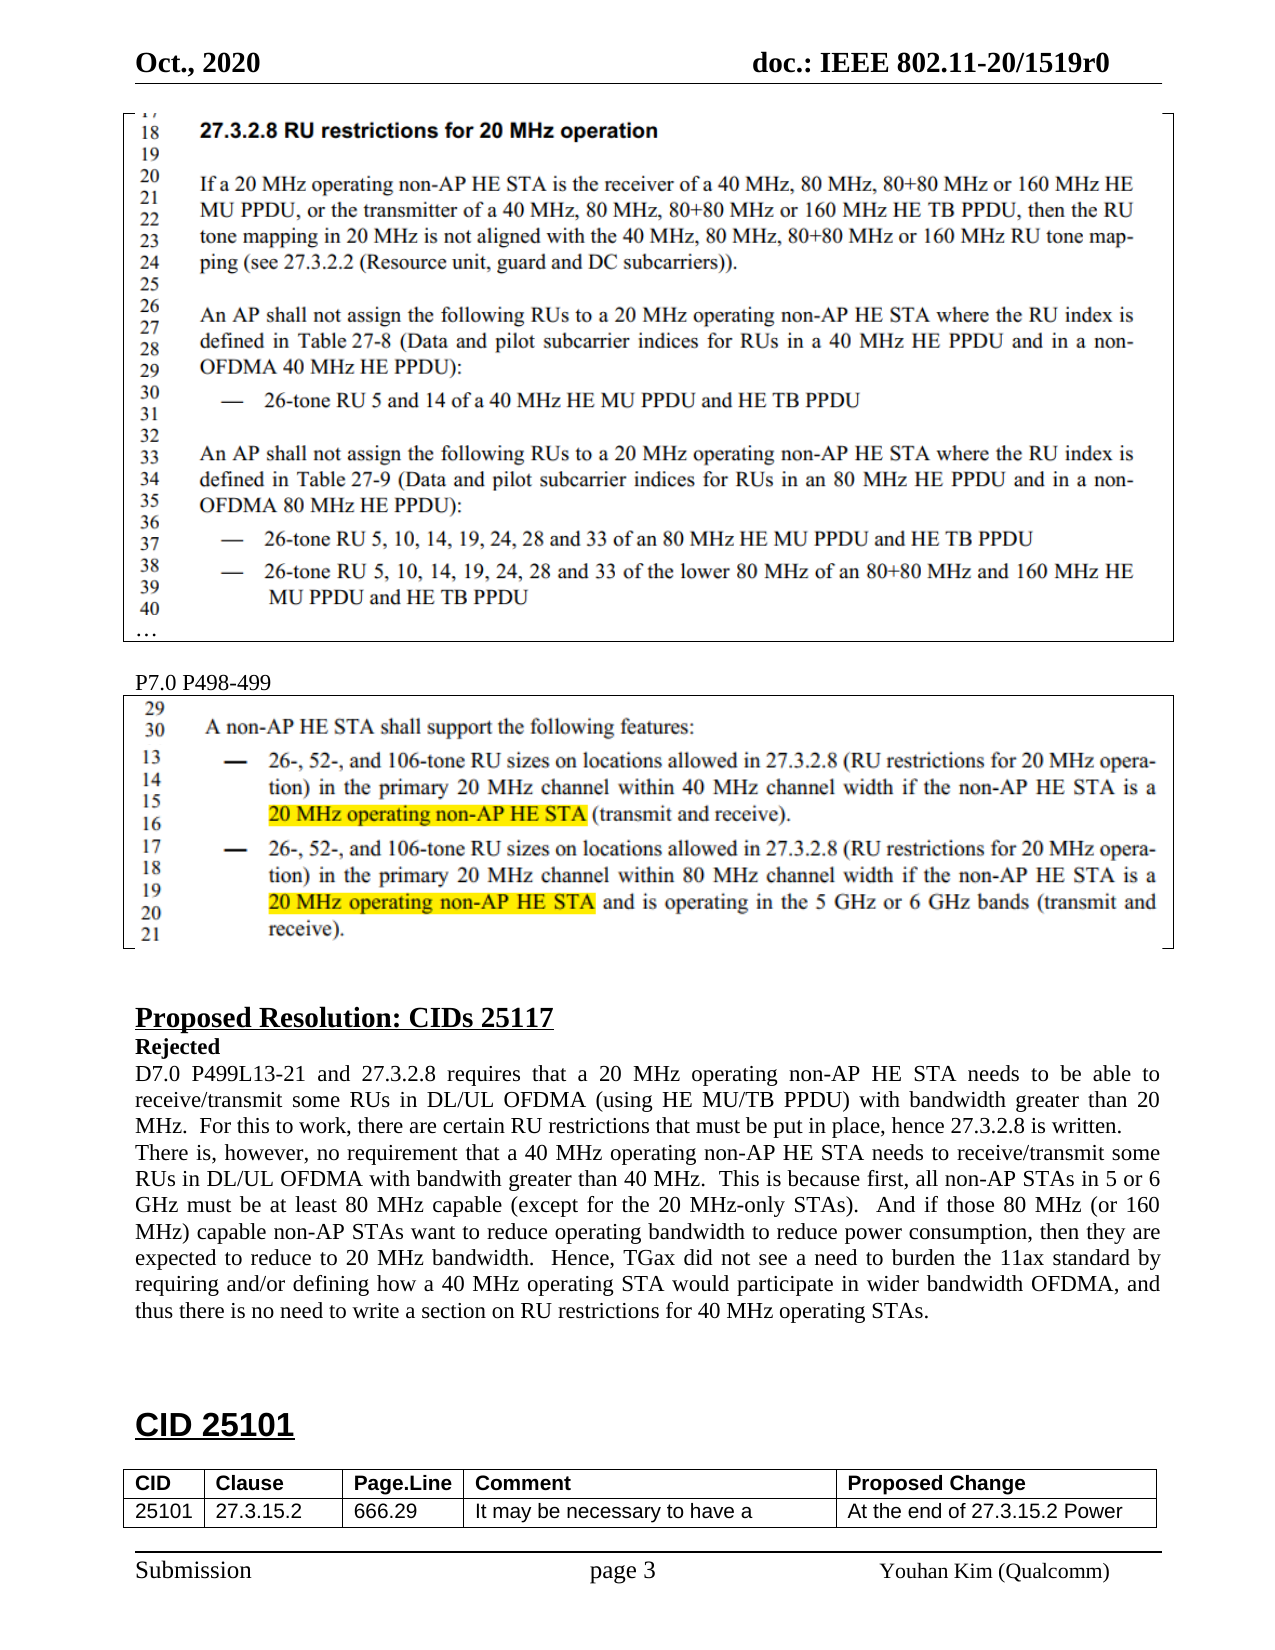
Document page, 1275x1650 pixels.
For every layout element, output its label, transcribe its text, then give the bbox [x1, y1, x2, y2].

text D7.0 P499L13-21 and 27.3.2.8 requires that a 20 MHz operating non-AP HE STA needs to be able to receive/transmit some RUs in DL/UL OFDMA (using HE MU/TB PPDU) with bandwidth greater than 20 MHz. For this to work, there are certain RU restrictions that must be put in place, hence 27.3.2.8 is written. [135, 1059, 1162, 1139]
picture [135, 696, 1163, 949]
table_header Clause [205, 1470, 342, 1498]
table_header … [124, 114, 1173, 641]
text Proposed Resolution: CIDs 25117 [135, 1000, 1162, 1033]
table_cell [464, 1499, 836, 1527]
text Rejected [135, 1033, 1162, 1059]
table_cell 666.29 [343, 1499, 463, 1527]
text P7.0 P498-499 [135, 669, 1162, 695]
table_header [124, 696, 135, 948]
table_cell 25101 [124, 1499, 204, 1527]
table_header Comment [464, 1470, 836, 1498]
table_header CID [124, 1470, 204, 1498]
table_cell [837, 1499, 1156, 1527]
table_header Page.Line [343, 1470, 463, 1498]
table_header [1163, 696, 1173, 948]
subtitle CID 25101 [135, 1404, 1162, 1443]
table_header Proposed Change [837, 1470, 1156, 1498]
text There is, however, no requirement that a 40 MHz operating non-AP HE STA needs to receive/transmit some RUs in DL/UL OFDMA with bandwith greater than 40 MHz. This is because first, all non-AP STAs in 5 or 6 GHz must be at least 80 MHz capable (except for the 20 MHz-only STAs). And if those 80 MHz (or 160 MHz) capable non-AP STAs want to reduce operating bandwidth to reduce power consumption, then they are expected to reduce to 20 MHz bandwidth. Hence, TGax did not see a need to burden the 11ax standard by requiring and/or defining how a 40 MHz operating STA would participate in wider bandwidth OFDMA, and thus there is no need to write a section on RU restrictions for 40 MHz operating STAs. [135, 1139, 1162, 1323]
picture [135, 113, 1163, 615]
table_cell 27.3.15.2 [205, 1499, 342, 1527]
